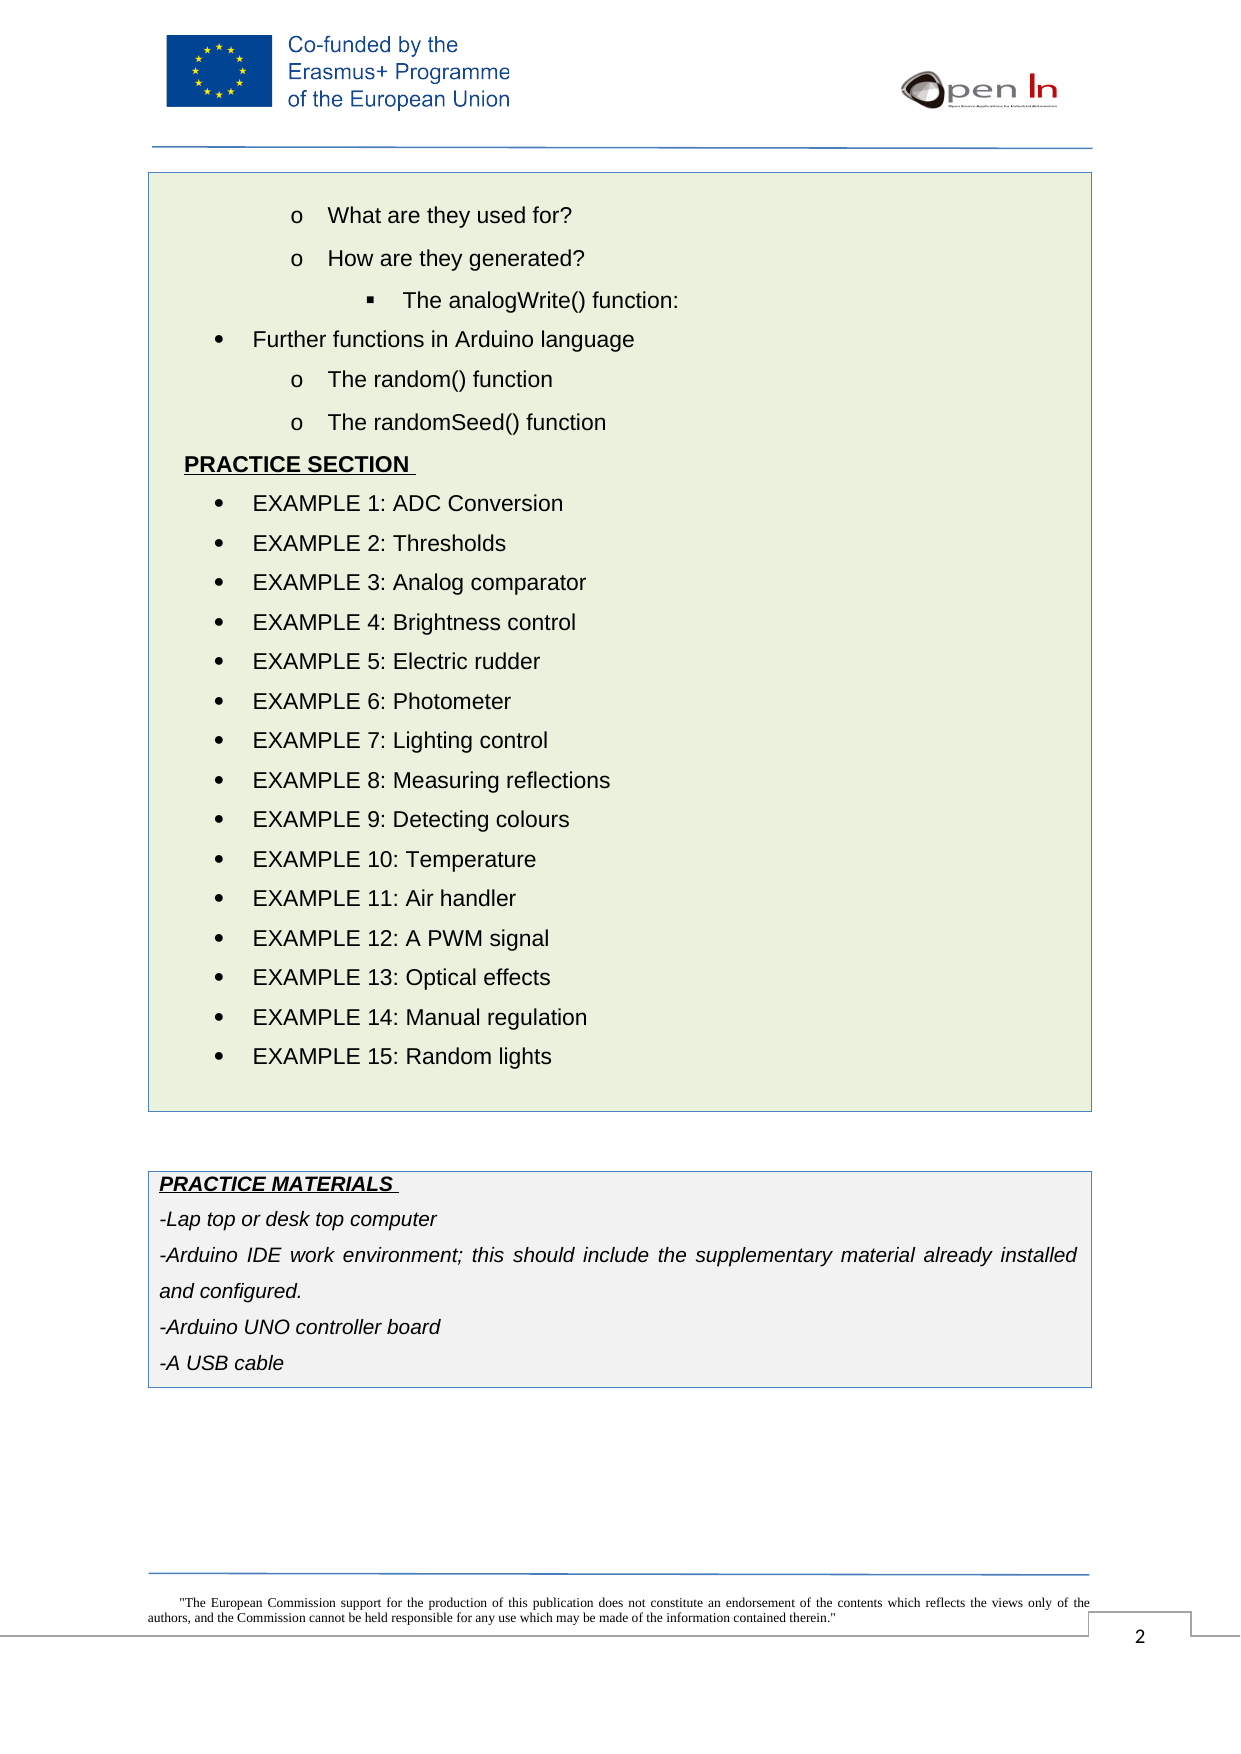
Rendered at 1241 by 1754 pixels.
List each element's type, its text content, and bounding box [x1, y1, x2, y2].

picture [166, 35, 510, 111]
picture [900, 57, 1091, 111]
table_header PRACTICE MATERIALS -Lap top or desk top computer -Arduino IDE work environment; this should include the supplementary material already installed and configured. -Arduino UNO controller board -A USB cable [149, 1172, 1091, 1387]
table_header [149, 173, 1091, 1111]
